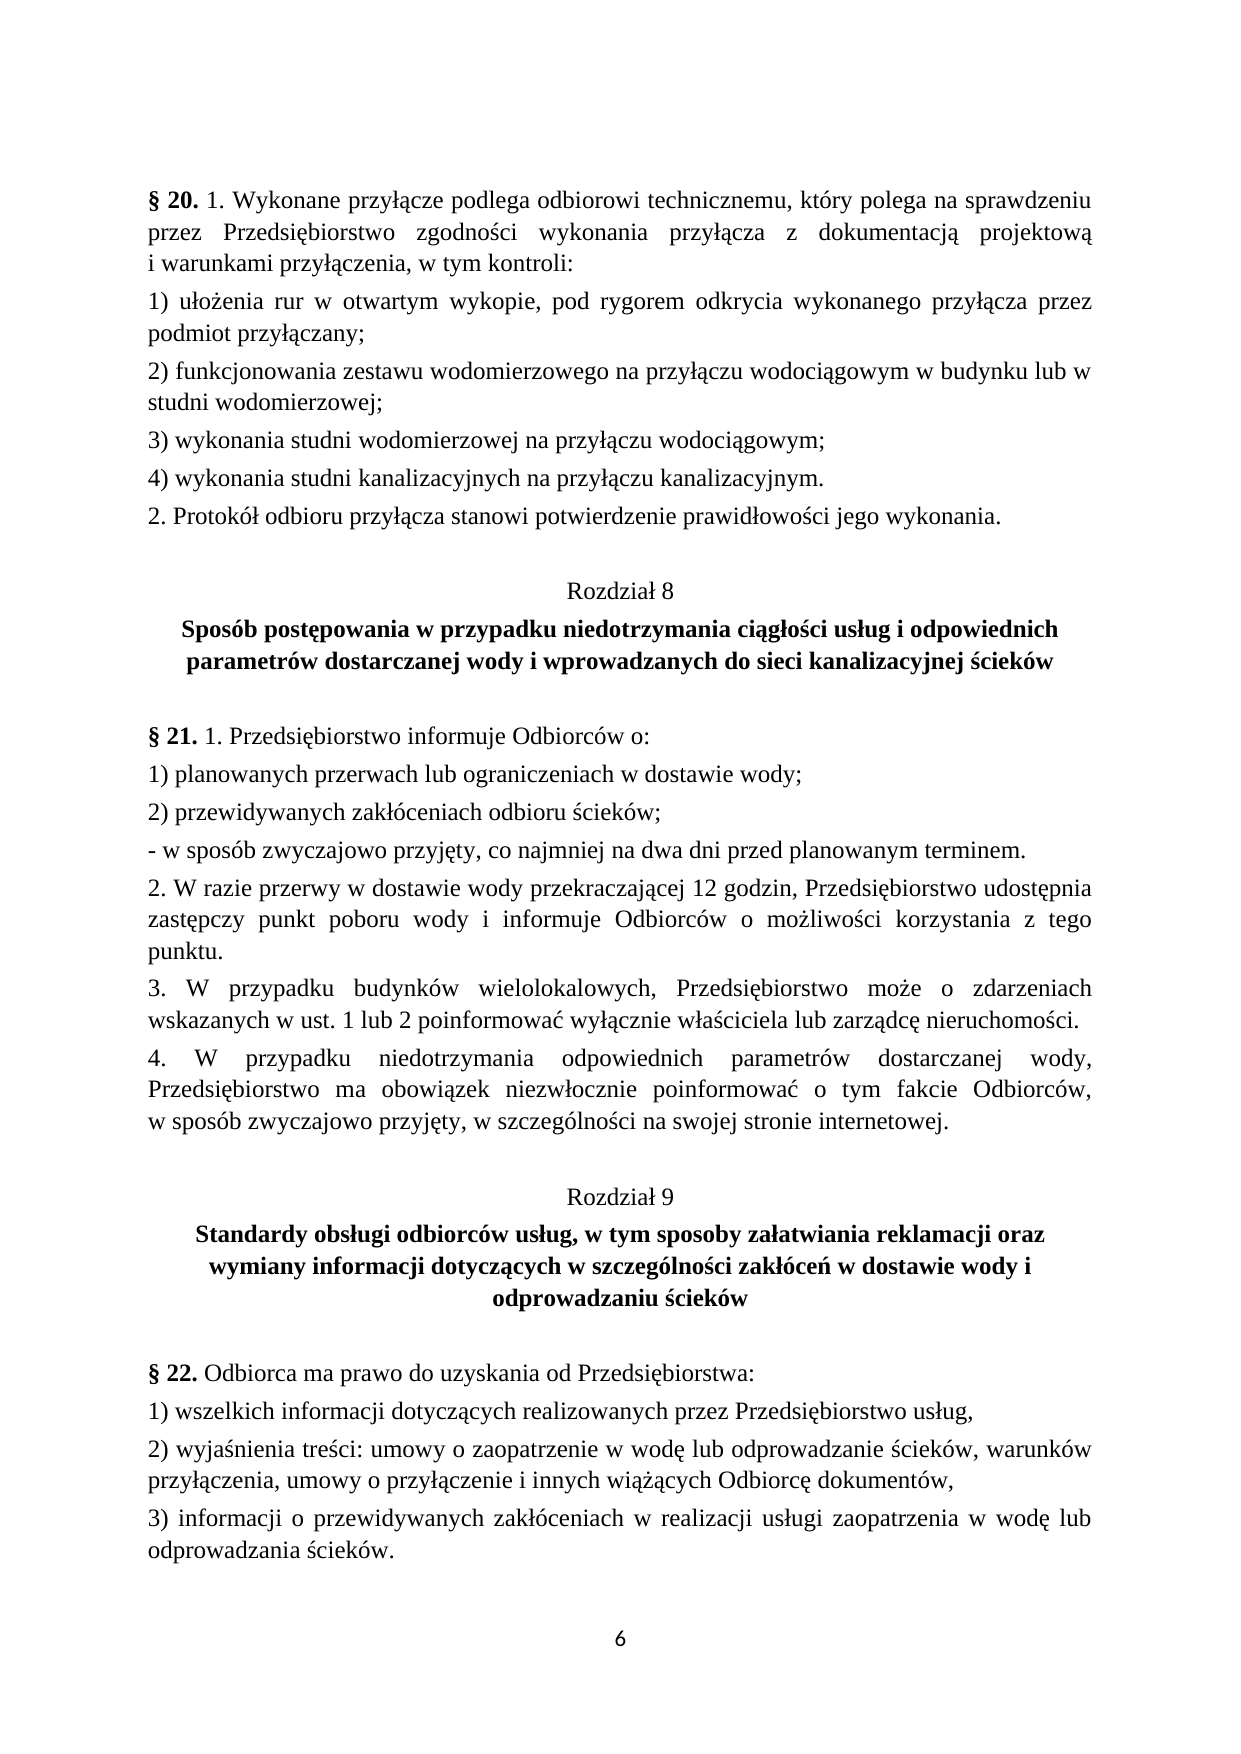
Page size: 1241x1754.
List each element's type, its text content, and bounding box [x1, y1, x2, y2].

text 2) funkcjonowania zestawu wodomierzowego na przyłączu wodociągowym w budynku lub w studni wodomierzowej; [148, 356, 1093, 416]
text Rozdział 9 [148, 1182, 1093, 1210]
text 3) wykonania studni wodomierzowej na przyłączu wodociągowym; [148, 425, 1093, 454]
text - w sposób zwyczajowo przyjęty, co najmniej na dwa dni przed planowanym terminem. [148, 835, 1093, 863]
text 1) ułożenia rur w otwartym wykopie, pod rygorem odkrycia wykonanego przyłącza przez podmiot przyłączany; [148, 286, 1093, 347]
text Standardy obsługi odbiorców usług, w tym sposoby załatwiania reklamacji oraz wymiany informacji dotyczących w szczególności zakłóceń w dostawie wody i odprowadzaniu ścieków [148, 1219, 1093, 1311]
text 3) informacji o przewidywanych zakłóceniach w realizacji usługi zaopatrzenia w wodę lub odprowadzania ścieków. [148, 1503, 1093, 1563]
text § 20. 1. Wykonane przyłącze podlega odbiorowi technicznemu, który polega na sprawdzeniu przez Przedsiębiorstwo zgodności wykonania przyłącza z dokumentacją projektową i warunkami przyłączenia, w tym kontroli: [148, 185, 1093, 277]
text 3. W przypadku budynków wielolokalowych, Przedsiębiorstwo może o zdarzeniach wskazanych w ust. 1 lub 2 poinformować wyłącznie właściciela lub zarządcę nieruchomości. [148, 973, 1093, 1034]
text § 21. 1. Przedsiębiorstwo informuje Odbiorców o: [148, 721, 1093, 750]
text Rozdział 8 [148, 576, 1093, 605]
text 2) wyjaśnienia treści: umowy o zaopatrzenie w wodę lub odprowadzanie ścieków, warunków przyłączenia, umowy o przyłączenie i innych wiążących Odbiorcę dokumentów, [148, 1434, 1093, 1494]
text 4) wykonania studni kanalizacyjnych na przyłączu kanalizacyjnym. [148, 463, 1093, 492]
text 2) przewidywanych zakłóceniach odbioru ścieków; [148, 797, 1093, 826]
text 1) planowanych przerwach lub ograniczeniach w dostawie wody; [148, 759, 1093, 788]
text 2. Protokół odbioru przyłącza stanowi potwierdzenie prawidłowości jego wykonania. [148, 501, 1093, 529]
text Sposób postępowania w przypadku niedotrzymania ciągłości usług i odpowiednich parametrów dostarczanej wody i wprowadzanych do sieci kanalizacyjnej ścieków [148, 614, 1093, 674]
text § 22. Odbiorca ma prawo do uzyskania od Przedsiębiorstwa: [148, 1358, 1093, 1387]
text 4. W przypadku niedotrzymania odpowiednich parametrów dostarczanej wody, Przedsiębiorstwo ma obowiązek niezwłocznie poinformować o tym fakcie Odbiorców, w sposób zwyczajowo przyjęty, w szczególności na swojej stronie internetowej. [148, 1043, 1093, 1135]
text 2. W razie przerwy w dostawie wody przekraczającej 12 godzin, Przedsiębiorstwo udostępnia zastępczy punkt poboru wody i informuje Odbiorców o możliwości korzystania z tego punktu. [148, 873, 1093, 964]
text 1) wszelkich informacji dotyczących realizowanych przez Przedsiębiorstwo usług, [148, 1396, 1093, 1425]
